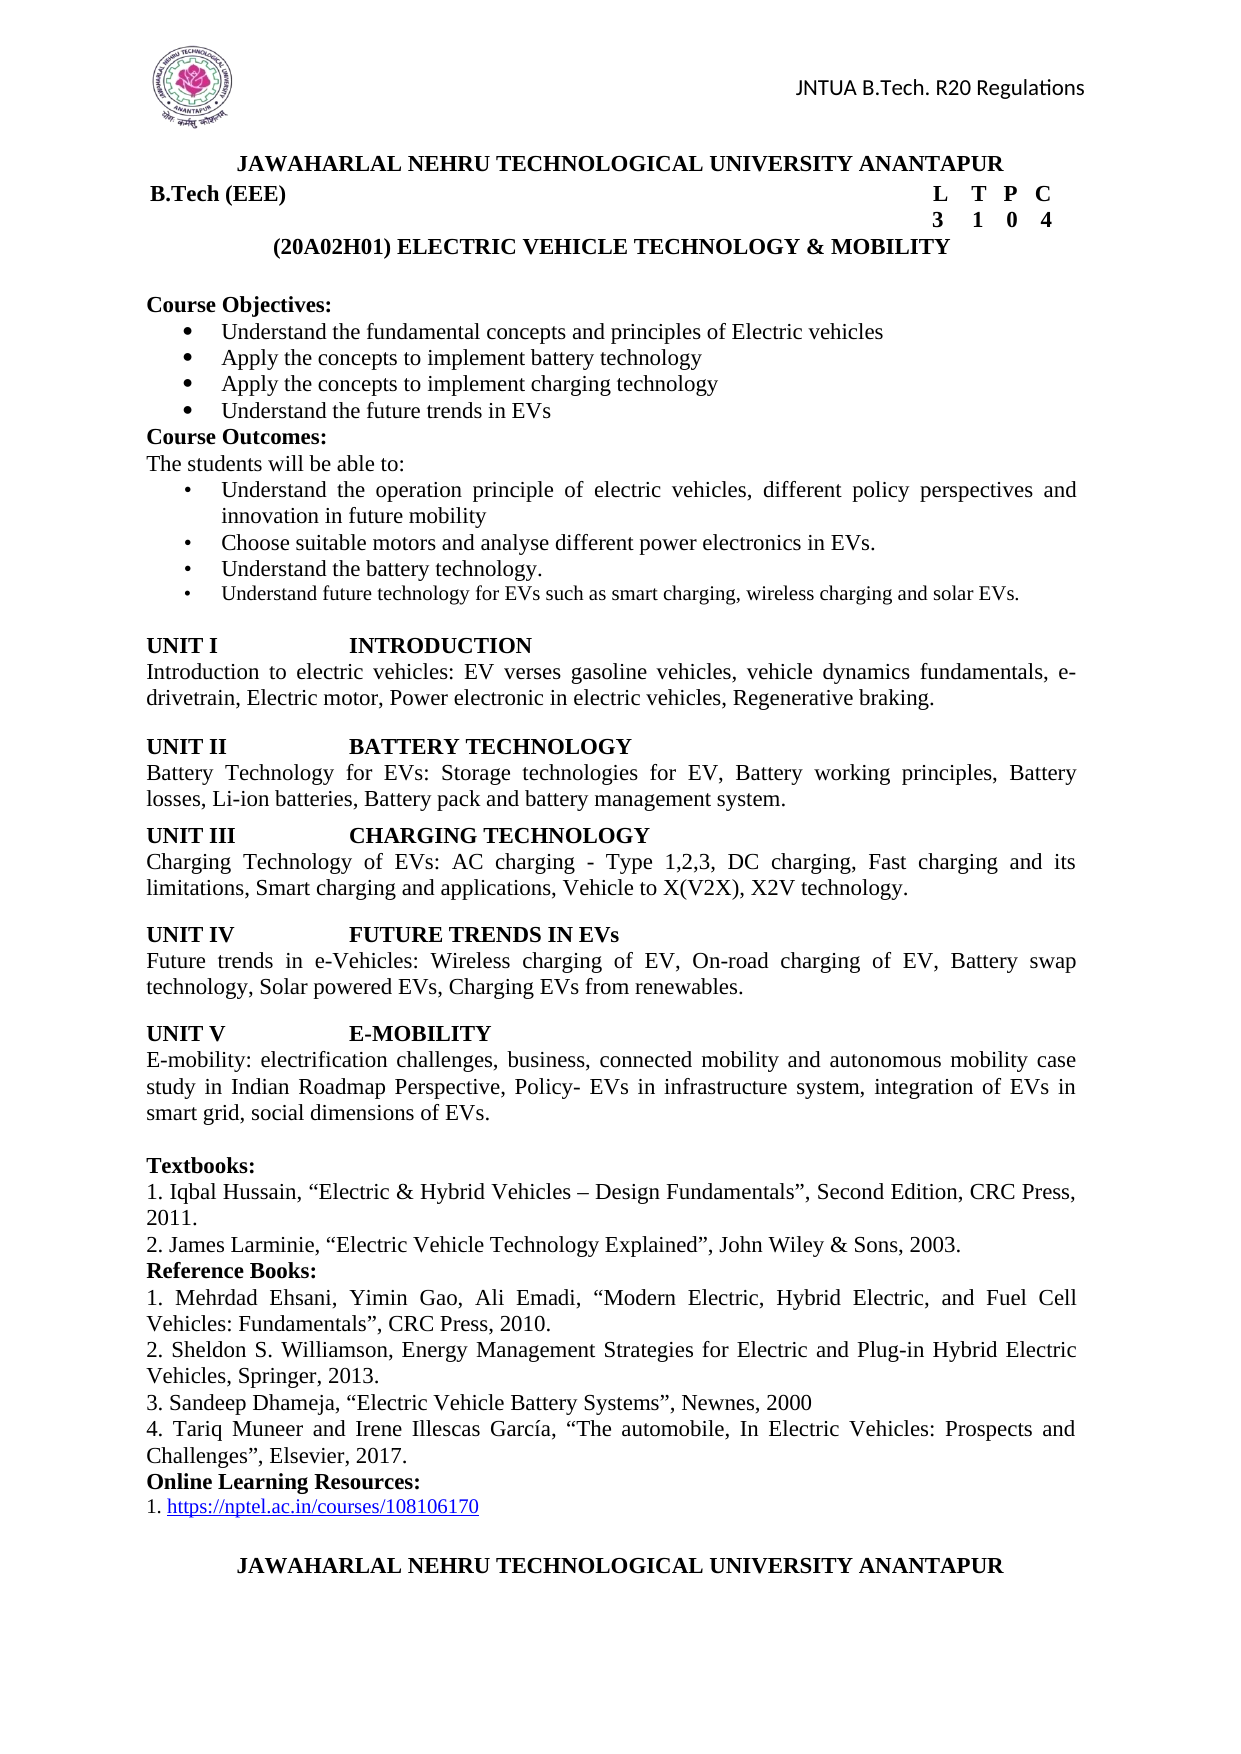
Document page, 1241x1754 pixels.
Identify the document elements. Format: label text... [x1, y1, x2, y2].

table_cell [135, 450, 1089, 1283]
text B.Tech (EEE) L T P C [150, 180, 1090, 207]
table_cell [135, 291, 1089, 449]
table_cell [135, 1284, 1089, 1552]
picture [151, 45, 233, 129]
text JAWAHARLAL NEHRU TECHNOLOGICAL UNIVERSITY ANANTAPUR [150, 150, 1090, 176]
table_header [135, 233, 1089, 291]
text 3 1 0 4 [150, 207, 1090, 233]
text JAWAHARLAL NEHRU TECHNOLOGICAL UNIVERSITY ANANTAPUR [150, 1552, 1090, 1579]
